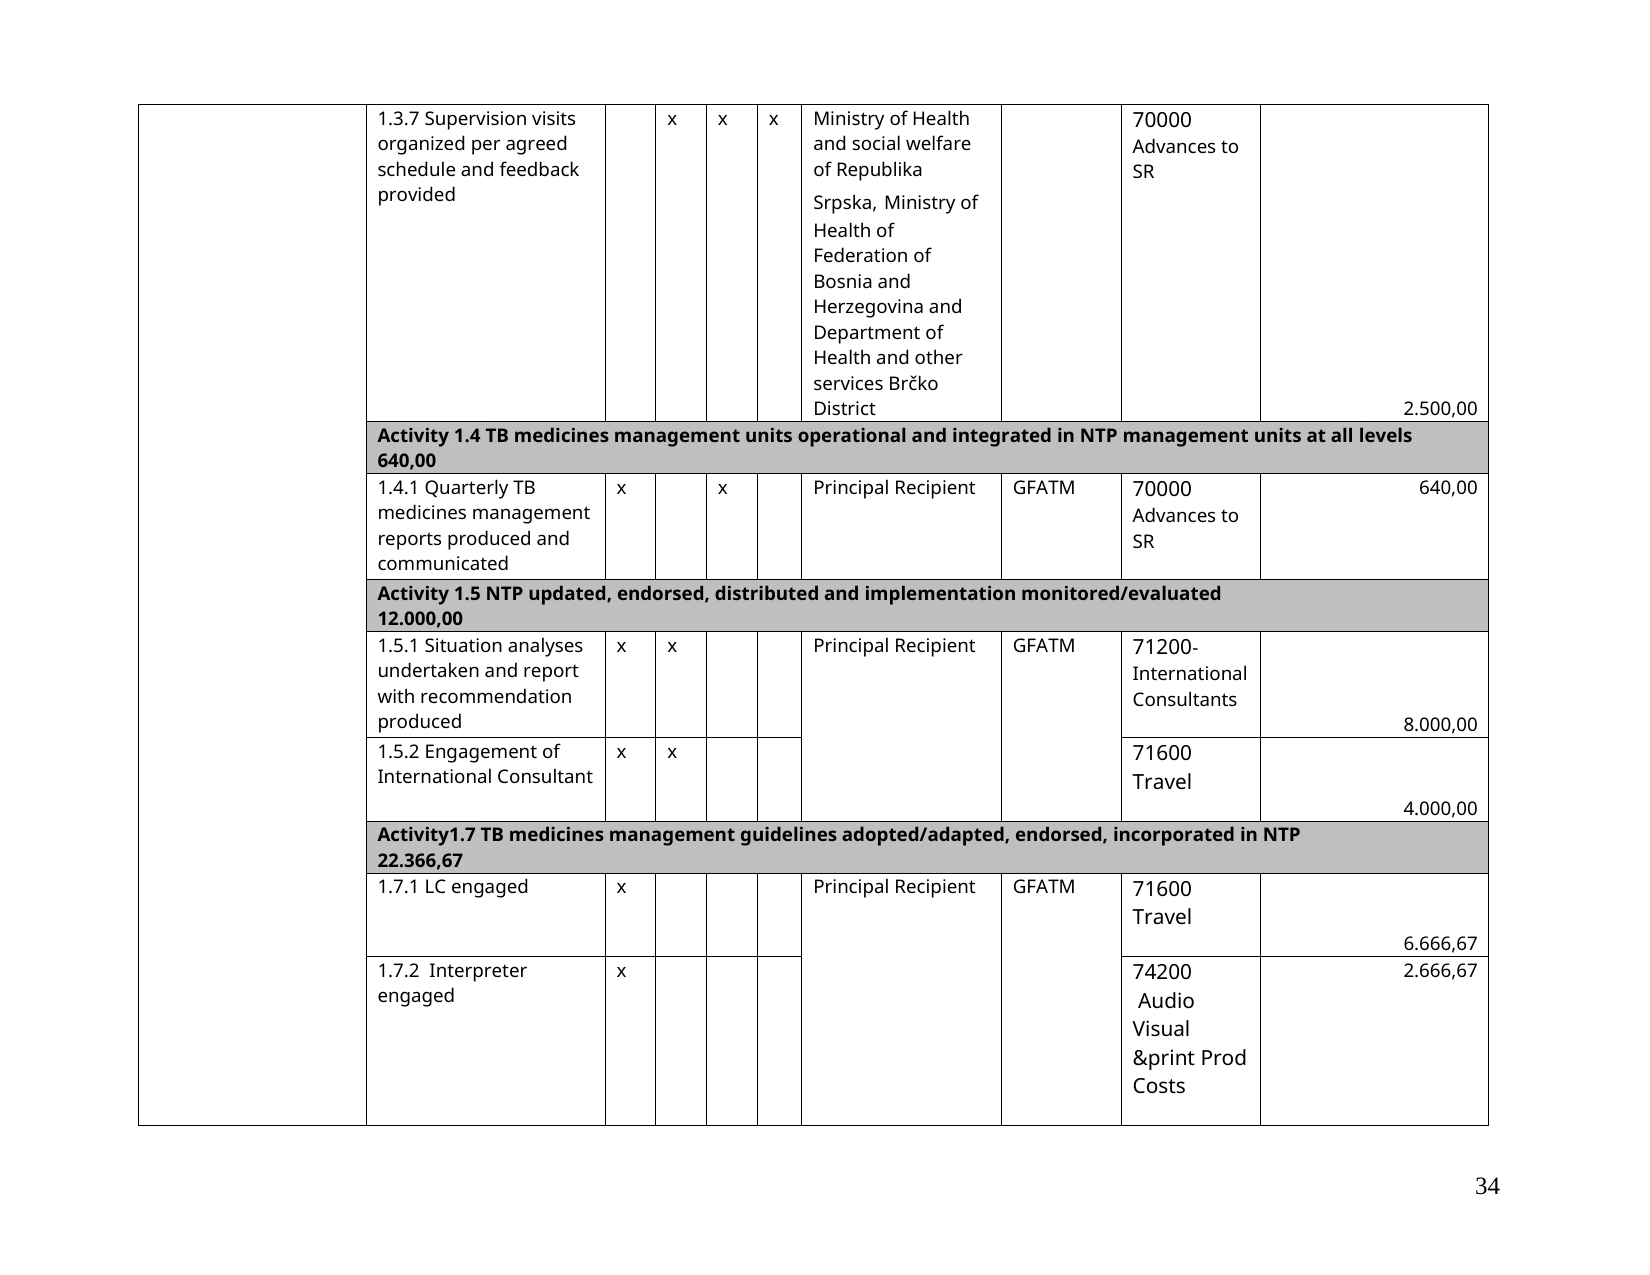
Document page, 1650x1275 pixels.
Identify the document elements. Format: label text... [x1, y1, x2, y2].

table_cell [758, 632, 801, 737]
table_cell 1.5.2 Engagement of International Consultant [367, 738, 605, 821]
table_cell x [606, 474, 655, 579]
table_cell 70000 Advances to SR [1122, 474, 1260, 579]
table_cell [656, 474, 706, 579]
table_cell x [656, 632, 706, 737]
table_cell 1.7.2 Interpreter engaged [367, 957, 605, 1125]
table_cell [707, 632, 757, 737]
table_cell Principal Recipient [802, 474, 1001, 579]
table_cell 640,00 [1261, 474, 1488, 579]
table_cell Activity 1.4 TB medicines management units operational and integrated in NTP management units at all levels 640,00 [436, 422, 1488, 473]
table_cell [758, 474, 801, 579]
table_cell 6.666,67 [1261, 874, 1488, 956]
table_cell 74200 Audio Visual &print Prod Costs [1122, 957, 1260, 1125]
table_cell GFATM [1002, 874, 1121, 1125]
table_cell [758, 738, 801, 821]
table_cell 2.500,00 [1261, 105, 1488, 421]
table_cell x [606, 632, 655, 737]
table_cell x [707, 474, 757, 579]
table_cell 1.5.1 Situation analyses undertaken and report with recommendation produced [367, 632, 605, 737]
table_cell 8.000,00 [1261, 632, 1488, 737]
table_cell 71200- International Consultants [1122, 632, 1260, 737]
table_cell [656, 957, 706, 1125]
table_cell [656, 874, 706, 956]
table_cell x [606, 874, 655, 956]
table_cell [758, 957, 801, 1125]
table_cell [707, 874, 757, 956]
table_cell x [606, 738, 655, 821]
table_cell 2.666,67 [1261, 957, 1488, 1125]
table_cell Activity1.7 TB medicines management guidelines adopted/adapted, endorsed, incorporated in NTP 22.366,67 [463, 822, 1488, 873]
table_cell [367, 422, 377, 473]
table_cell x [606, 957, 655, 1125]
table_cell Activity 1.5 NTP updated, endorsed, distributed and implementation monitored/evaluated 12.000,00 [463, 580, 1488, 631]
table_cell [707, 957, 757, 1125]
table_cell x [656, 105, 706, 421]
table_cell 4.000,00 [1261, 738, 1488, 821]
table_cell x [656, 738, 706, 821]
table_cell 71600 Travel [1122, 738, 1260, 821]
table_cell 1.7.1 LC engaged [367, 874, 605, 956]
table_cell 1.4.1 Quarterly TB medicines management reports produced and communicated [367, 474, 605, 579]
table_cell Principal Recipient [802, 874, 1001, 1125]
table_cell [606, 105, 655, 421]
table_cell GFATM [1002, 632, 1121, 821]
table_cell [758, 874, 801, 956]
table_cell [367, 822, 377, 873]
table_cell 1.3.7 Supervision visits organized per agreed schedule and feedback provided [367, 105, 605, 421]
table_cell Principal Recipient [802, 632, 1001, 821]
table_cell x [707, 105, 757, 421]
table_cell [1122, 105, 1260, 421]
table_cell Ministry of Health and social welfare of Republika Srpska, Ministry of Health of Federation of Bosnia and Herzegovina and Department of Health and other services Brčko District [802, 105, 1001, 421]
table_cell 71600 Travel [1122, 874, 1260, 956]
table_cell [707, 738, 757, 821]
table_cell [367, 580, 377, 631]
table_cell GFATM [1002, 474, 1121, 579]
table_cell x [758, 105, 801, 421]
